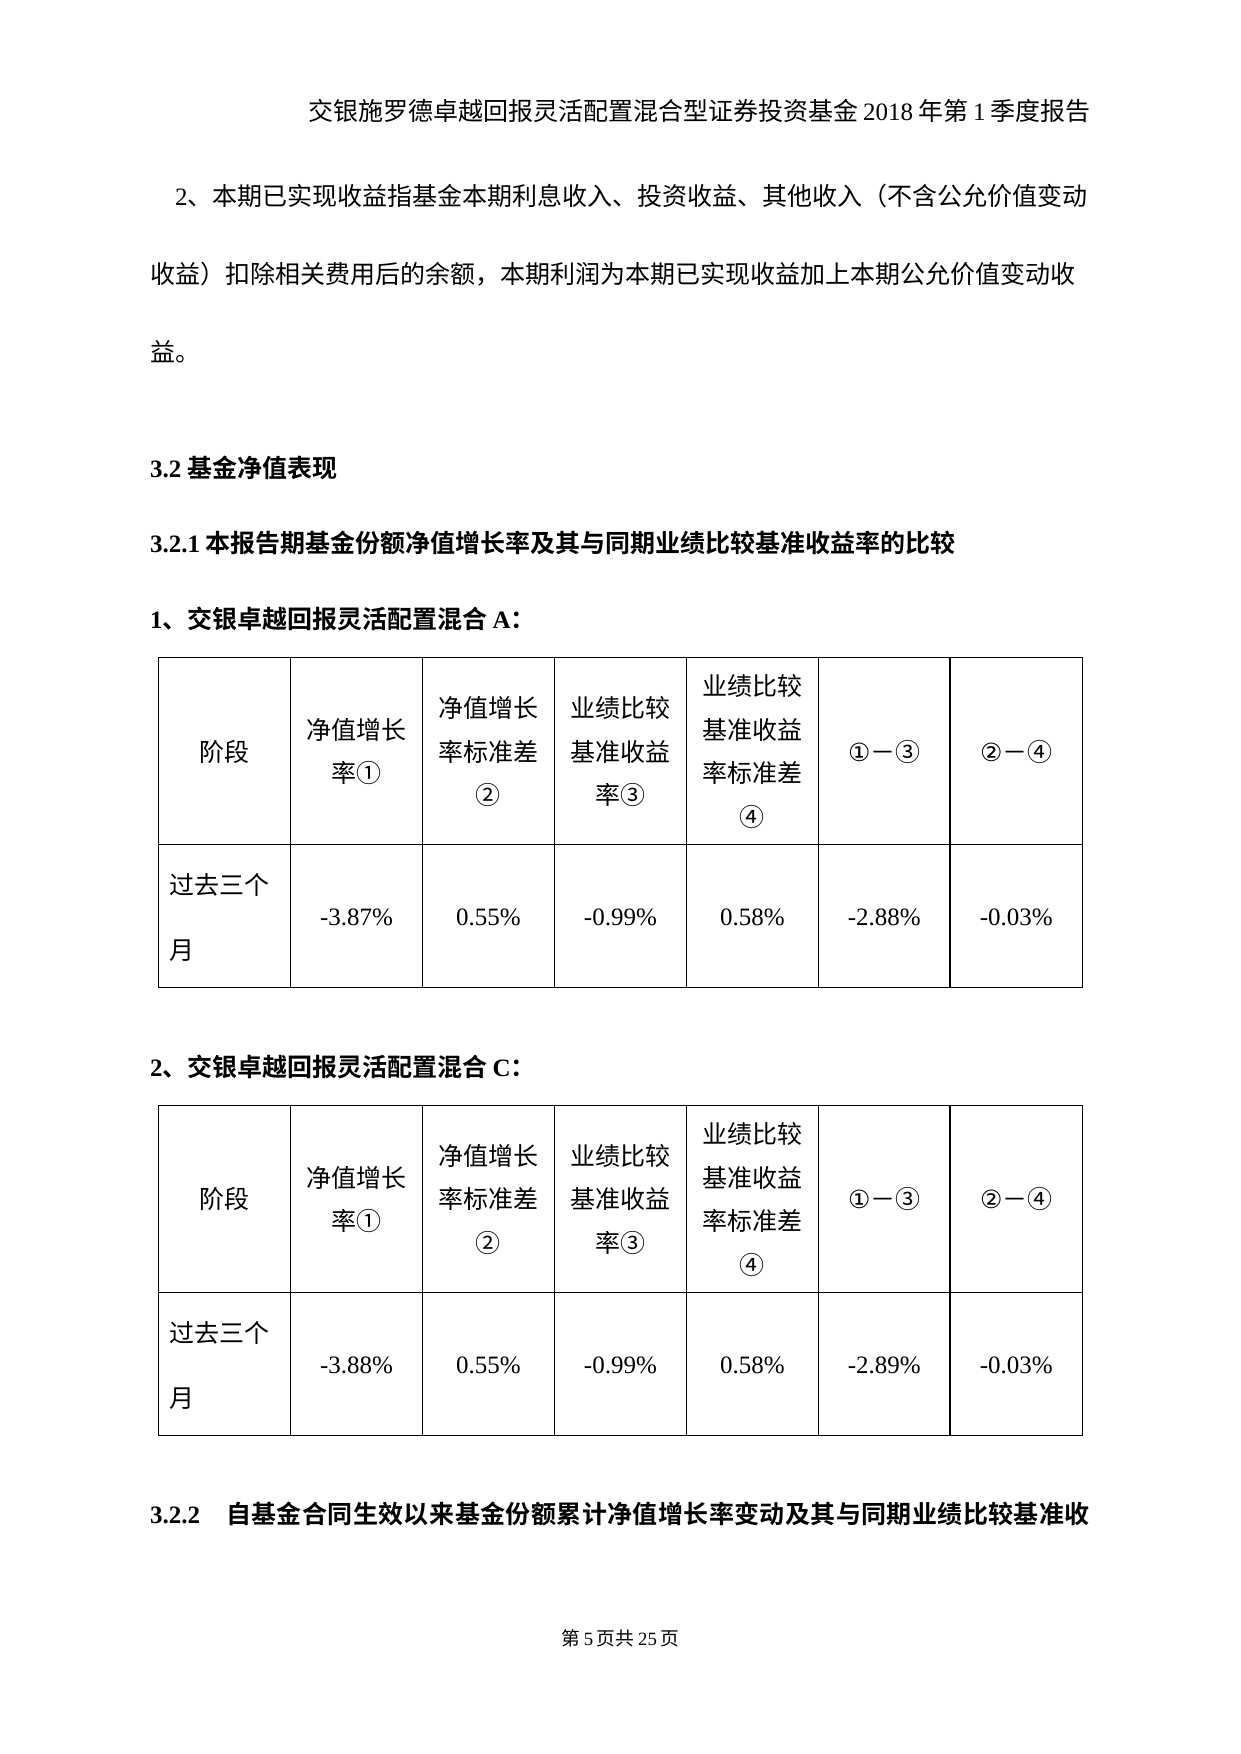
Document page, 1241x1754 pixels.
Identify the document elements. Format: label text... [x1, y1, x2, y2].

text 本报告期基金份额净值增长率及其与同期业绩比较基准收益率的比较 [150, 509, 1090, 574]
table_header 阶段 [159, 658, 290, 844]
table_header 净值增长率① [291, 658, 422, 844]
table_cell -0.99% [555, 845, 686, 987]
table_header 业绩比较基准收益率标准差④ [687, 658, 818, 844]
table_cell -2.89% [819, 1293, 949, 1435]
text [150, 1481, 1090, 1546]
table_cell 0.58% [687, 845, 818, 987]
table_cell -3.88% [291, 1293, 422, 1435]
table_cell 过去三个月 [159, 845, 290, 987]
text 2、交银卓越回报灵活配置混合C： [150, 1033, 1090, 1098]
table_header 业绩比较基准收益率标准差④ [687, 1106, 818, 1292]
table_header ①－③ [819, 658, 949, 844]
table_header ①－③ [819, 1106, 949, 1292]
table_header 业绩比较基准收益率③ [555, 658, 686, 844]
table_cell -3.87% [291, 845, 422, 987]
table_cell -0.99% [555, 1293, 686, 1435]
table_header 业绩比较基准收益率③ [555, 1106, 686, 1292]
table_header 净值增长率标准差② [423, 658, 554, 844]
table_header 阶段 [159, 1106, 290, 1292]
text 1、交银卓越回报灵活配置混合A： [150, 585, 1090, 650]
text 2、本期已实现收益指基金本期利息收入、投资收益、其他收入（不含公允价值变动收益）扣除相关费用后的余额，本期利润为本期已实现收益加上本期公允价值变动收益。 [150, 162, 1090, 383]
table_cell -0.03% [951, 1293, 1082, 1435]
table_cell 过去三个月 [159, 1293, 290, 1435]
table_header 净值增长率① [291, 1106, 422, 1292]
table_header 净值增长率标准差② [423, 1106, 554, 1292]
text 3.2 基金净值表现 [150, 434, 1090, 499]
table_cell 0.55% [423, 1293, 554, 1435]
table_header ②－④ [951, 1106, 1082, 1292]
table_cell 0.58% [687, 1293, 818, 1435]
table_cell -0.03% [951, 845, 1082, 987]
table_cell -2.88% [819, 845, 949, 987]
table_cell 0.55% [423, 845, 554, 987]
table_header ②－④ [951, 658, 1082, 844]
